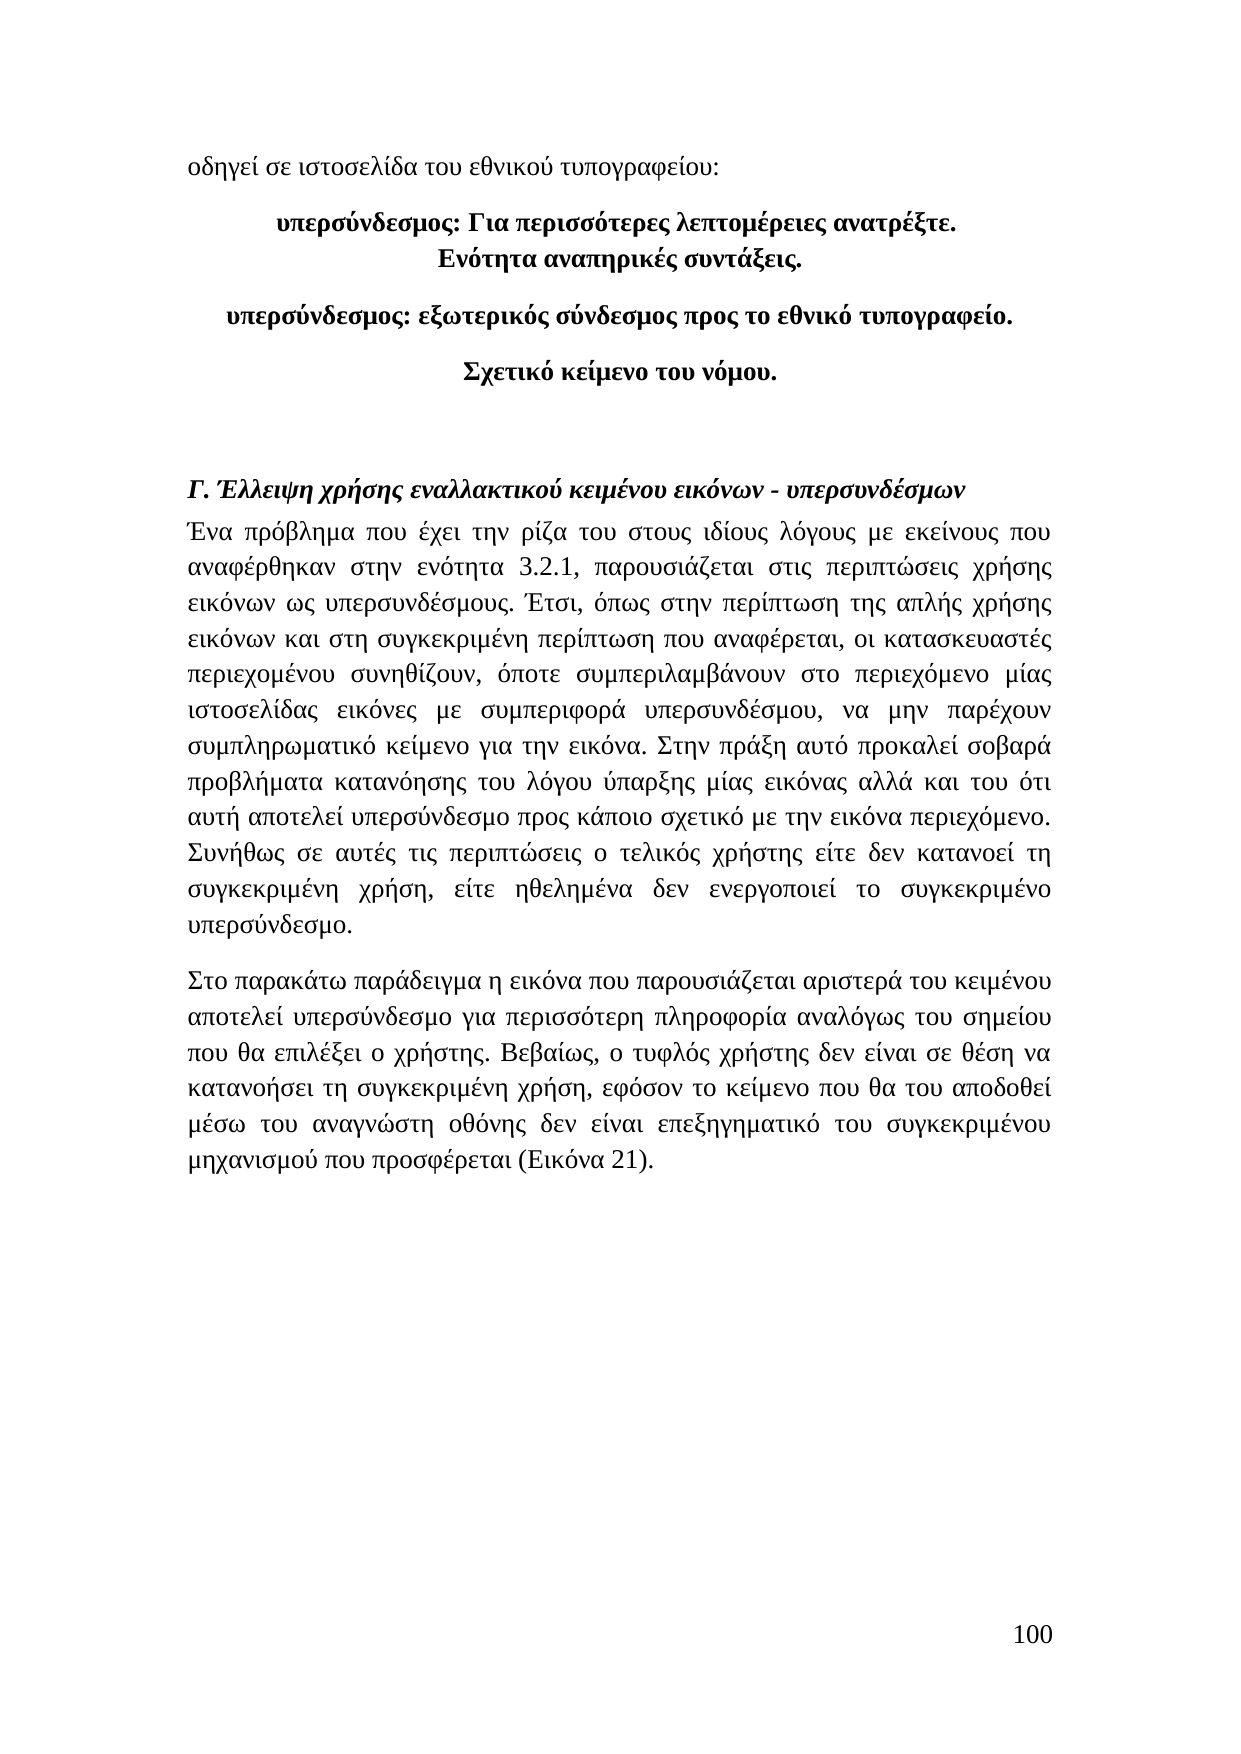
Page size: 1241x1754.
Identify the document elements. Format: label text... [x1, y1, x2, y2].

text υπερσύνδεσμος: Για περισσότερες λεπτομέρειες ανατρέξτε. Ενότητα αναπηρικές συντάξεις. [187, 207, 1053, 273]
text υπερσύνδεσμος: εξωτερικός σύνδεσμος προς το εθνικό τυπογραφείο. [187, 299, 1053, 330]
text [187, 150, 1053, 181]
subtitle Γ. Έλλειψη χρήσης εναλλακτικού κειμένου εικόνων - υπερσυνδέσμων [187, 473, 1053, 504]
text Σχετικό κείμενο του νόμου. [187, 355, 1053, 387]
text Στο παρακάτω παράδειγμα η εικόνα που παρουσιάζεται αριστερά του κειμένου αποτελεί υπερσύνδεσμο για περισσότερη πληροφορία αναλόγως του σημείου που θα επιλέξει ο χρήστης. Βεβαίως, ο τυφλός χρήστης δεν είναι σε θέση να κατανοήσει τη συγκεκριμένη χρήση, εφόσον το κείμενο που θα του αποδοθεί μέσω του αναγνώστη οθόνης δεν είναι επεξηγηματικό του συγκεκριμένου μηχανισμού που προσφέρεται (Εικόνα 21). [187, 964, 1053, 1174]
text Ένα πρόβλημα που έχει την ρίζα του στους ιδίους λόγους με εκείνους που αναφέρθηκαν στην ενότητα 3.2.1, παρουσιάζεται στις περιπτώσεις χρήσης εικόνων ως υπερσυνδέσμους. Έτσι, όπως στην περίπτωση της απλής χρήσης εικόνων και στη συγκεκριμένη περίπτωση που αναφέρεται, οι κατασκευαστές περιεχομένου συνηθίζουν, όποτε συμπεριλαμβάνουν στο περιεχόμενο μίας ιστοσελίδας εικόνες με συμπεριφορά υπερσυνδέσμου, να μην παρέχουν συμπληρωματικό κείμενο για την εικόνα. Στην πράξη αυτό προκαλεί σοβαρά προβλήματα κατανόησης του λόγου ύπαρξης μίας εικόνας αλλά και του ότι αυτή αποτελεί υπερσύνδεσμο προς κάποιο σχετικό με την εικόνα περιεχόμενο. Συνήθως σε αυτές τις περιπτώσεις ο τελικός χρήστης είτε δεν κατανοεί τη συγκεκριμένη χρήση, είτε ηθελημένα δεν ενεργοποιεί το συγκεκριμένο υπερσύνδεσμο. [187, 515, 1053, 939]
